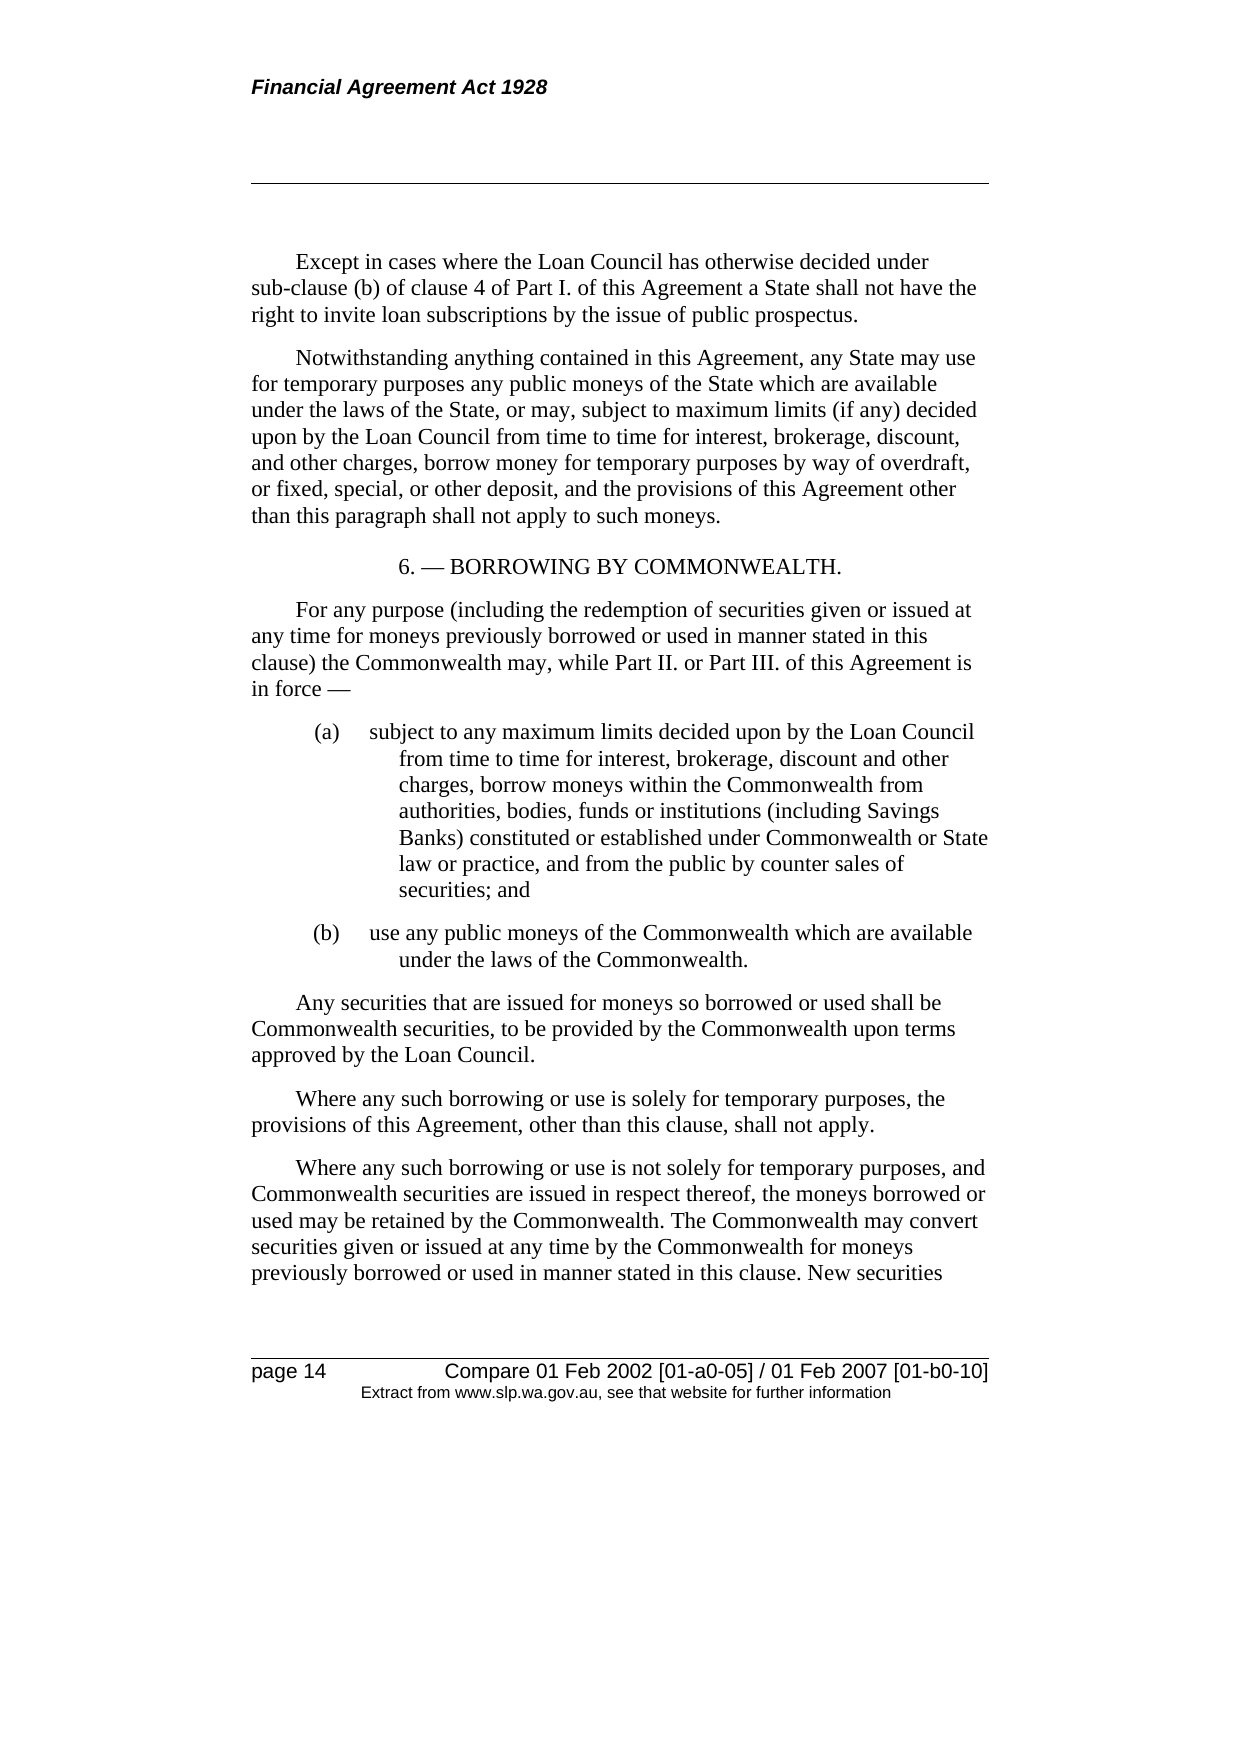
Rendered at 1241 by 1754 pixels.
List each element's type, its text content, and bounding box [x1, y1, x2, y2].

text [251, 1154, 989, 1286]
text (b) use any public moneys of the Commonwealth which are available under the laws of the Commonwealth. [251, 919, 989, 972]
text Any securities that are issued for moneys so borrowed or used shall be Commonwealth securities, to be provided by the Commonwealth upon terms approved by the Loan Council. [251, 989, 989, 1068]
text Notwithstanding anything contained in this Agreement, any State may use for temporary purposes any public moneys of the State which are available under the laws of the State, or may, subject to maximum limits (if any) decided upon by the Loan Council from time to time for interest, brokerage, discount, and other charges, borrow money for temporary purposes by way of overdraft, or fixed, special, or other deposit, and the provisions of this Agreement other than this paragraph shall not apply to such moneys. [251, 344, 989, 528]
text 6. — BORROWING BY COMMONWEALTH. [251, 553, 989, 579]
text Except in cases where the Loan Council has otherwise decided under sub-clause (b) of clause 4 of Part I. of this Agreement a State shall not have the right to invite loan subscriptions by the issue of public prospectus. [251, 248, 989, 327]
text (a) subject to any maximum limits decided upon by the Loan Council from time to time for interest, brokerage, discount and other charges, borrow moneys within the Commonwealth from authorities, bodies, funds or institutions (including Savings Banks) constituted or established under Commonwealth or State law or practice, and from the public by counter sales of securities; and [251, 718, 989, 903]
text For any purpose (including the redemption of securities given or issued at any time for moneys previously borrowed or used in manner stated in this clause) the Commonwealth may, while Part II. or Part III. of this Agreement is in force — [251, 596, 989, 702]
text Where any such borrowing or use is solely for temporary purposes, the provisions of this Agreement, other than this clause, shall not apply. [251, 1084, 989, 1137]
